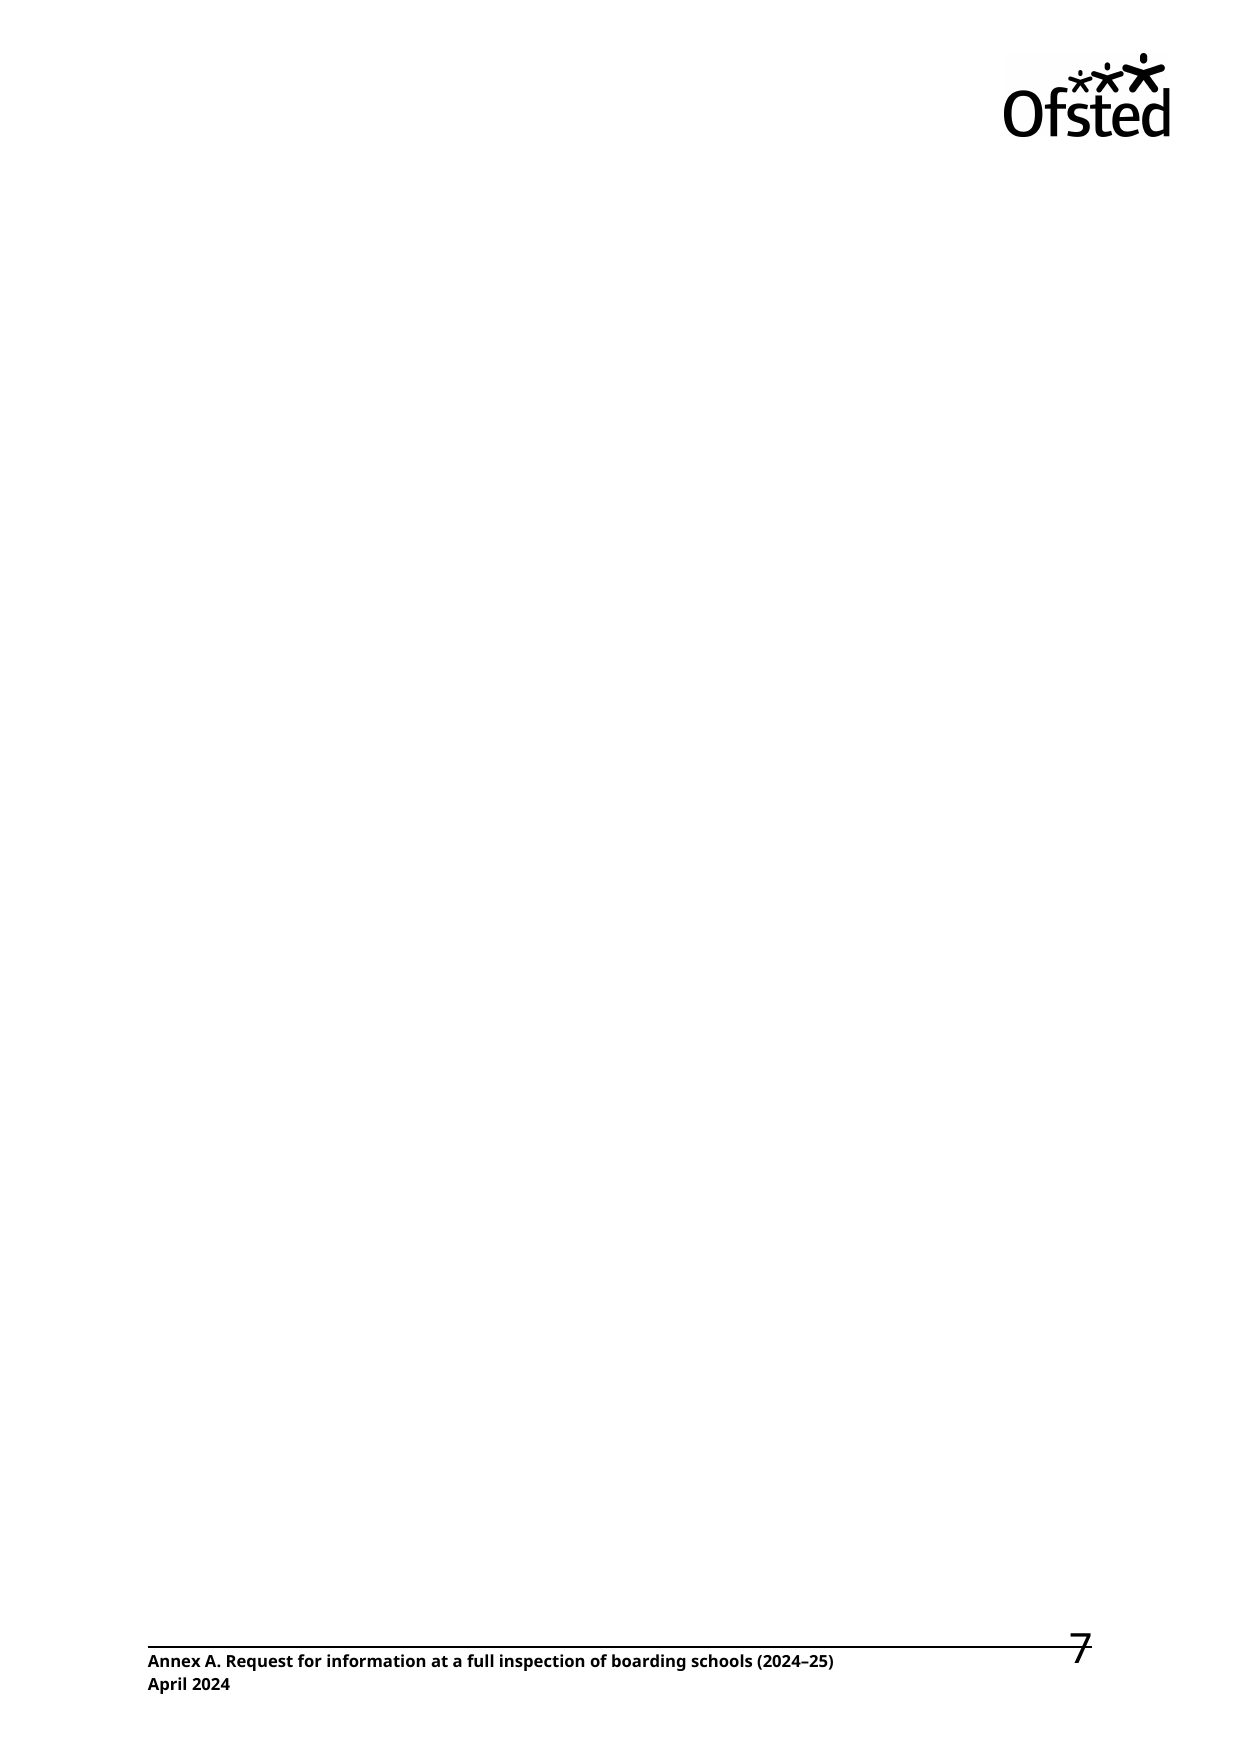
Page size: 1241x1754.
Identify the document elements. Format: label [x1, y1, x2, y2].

picture [1004, 53, 1170, 137]
